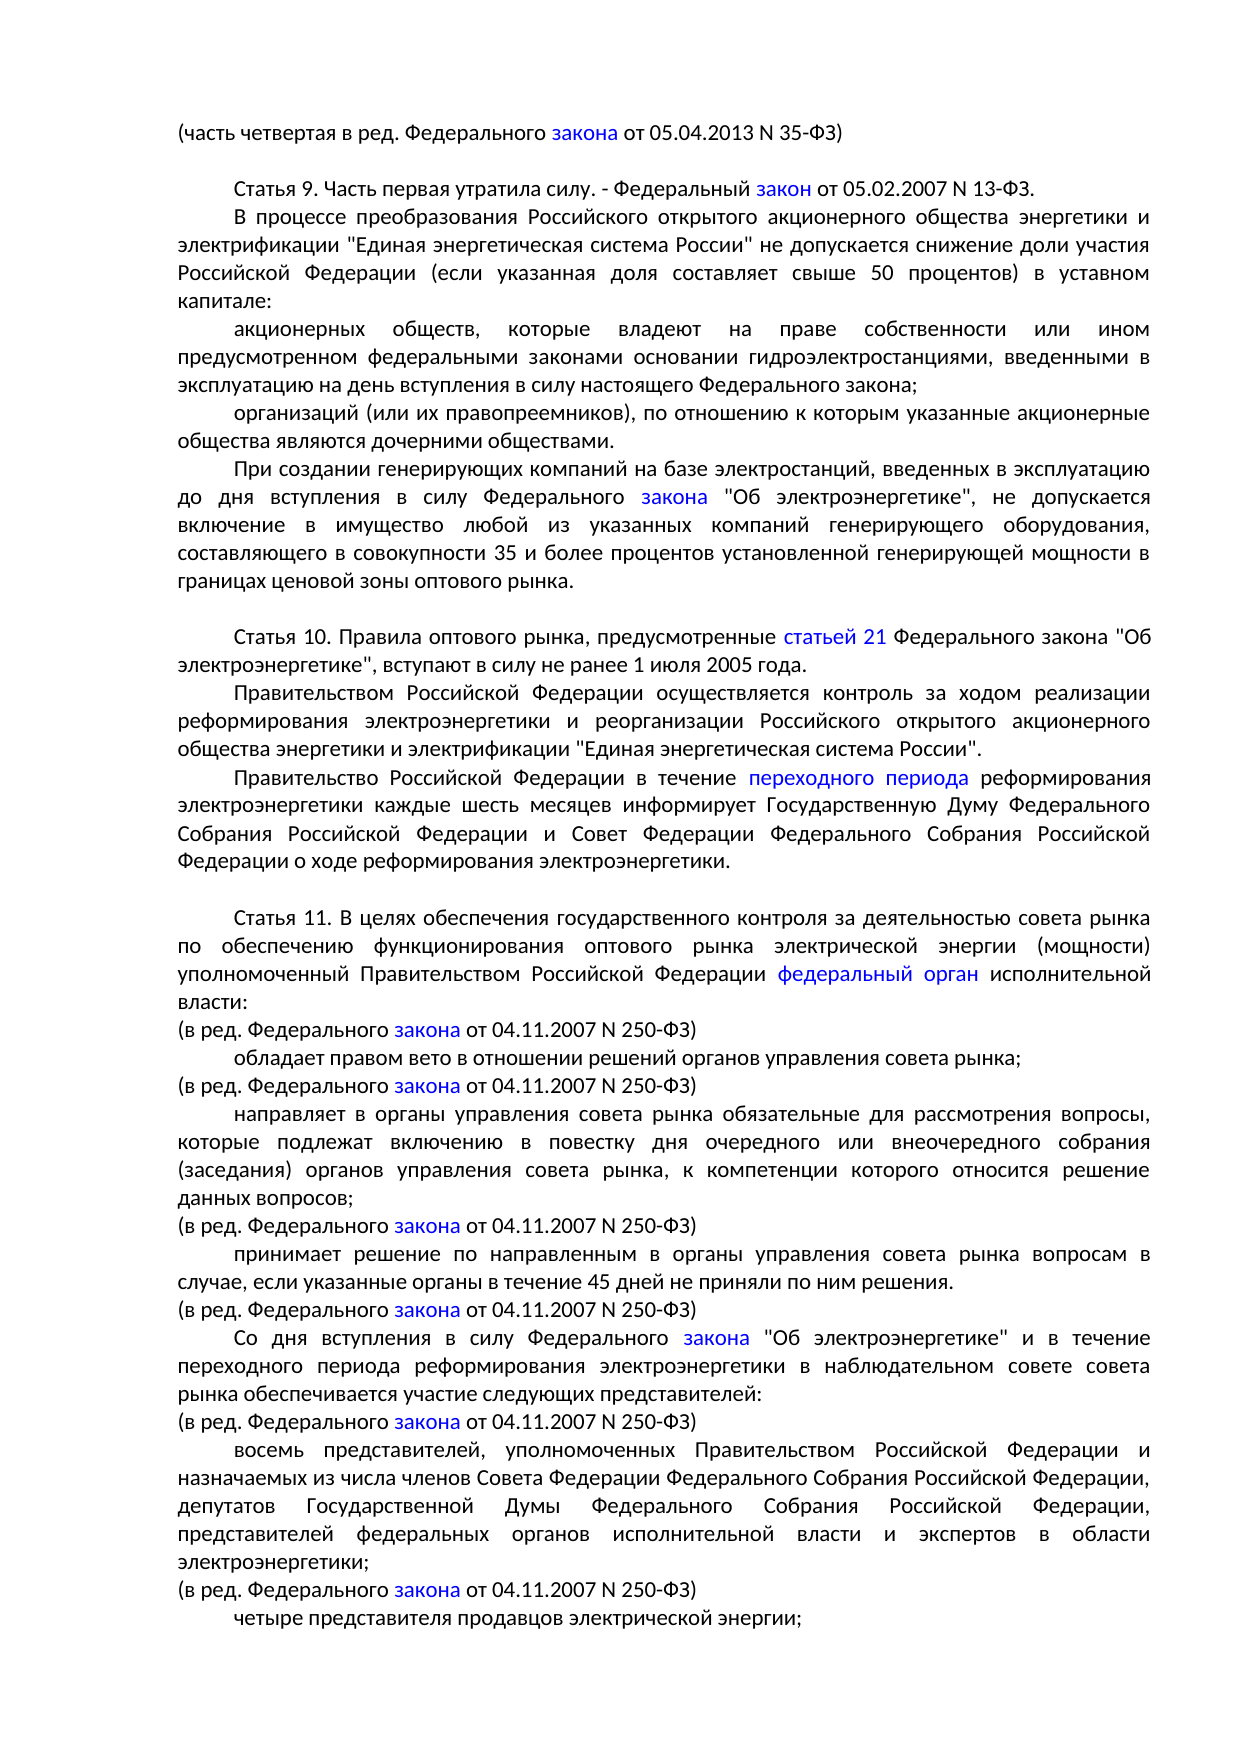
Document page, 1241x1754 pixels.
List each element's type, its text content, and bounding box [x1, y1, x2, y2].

text (в ред. Федерального закона от 04.11.2007 N 250-ФЗ) [177, 1295, 1152, 1323]
text принимает решение по направленным в органы управления совета рынка вопросам в случае, если указанные органы в течение 45 дней не приняли по ним решения. [177, 1239, 1152, 1295]
text Правительство Российской Федерации в течение переходного периода реформирования электроэнергетики каждые шесть месяцев информирует Государственную Думу Федерального Собрания Российской Федерации и Совет Федерации Федерального Собрания Российской Федерации о ходе реформирования электроэнергетики. [177, 763, 1152, 875]
text (в ред. Федерального закона от 04.11.2007 N 250-ФЗ) [177, 1071, 1152, 1099]
text (в ред. Федерального закона от 04.11.2007 N 250-ФЗ) [177, 1211, 1152, 1239]
text восемь представителей, уполномоченных Правительством Российской Федерации и назначаемых из числа членов Совета Федерации Федерального Собрания Российской Федерации, депутатов Государственной Думы Федерального Собрания Российской Федерации, представителей федеральных органов исполнительной власти и экспертов в области электроэнергетики; [177, 1435, 1152, 1575]
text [177, 1575, 1152, 1603]
text Со дня вступления в силу Федерального закона "Об электроэнергетике" и в течение переходного периода реформирования электроэнергетики в наблюдательном совете совета рынка обеспечивается участие следующих представителей: [177, 1323, 1152, 1407]
text (в ред. Федерального закона от 04.11.2007 N 250-ФЗ) [177, 1407, 1152, 1435]
text Правительством Российской Федерации осуществляется контроль за ходом реализации реформирования электроэнергетики и реорганизации Российского открытого акционерного общества энергетики и электрификации "Единая энергетическая система России". [177, 678, 1152, 763]
text организаций (или их правопреемников), по отношению к которым указанные акционерные общества являются дочерними обществами. [177, 398, 1152, 454]
text акционерных обществ, которые владеют на праве собственности или ином предусмотренном федеральными законами основании гидроэлектростанциями, введенными в эксплуатацию на день вступления в силу настоящего Федерального закона; [177, 314, 1152, 398]
text направляет в органы управления совета рынка обязательные для рассмотрения вопросы, которые подлежат включению в повестку дня очередного или внеочередного собрания (заседания) органов управления совета рынка, к компетенции которого относится решение данных вопросов; [177, 1099, 1152, 1211]
text четыре представителя продавцов электрической энергии; [177, 1603, 1152, 1631]
text Статья 9. Часть первая утратила силу. - Федеральный закон от 05.02.2007 N 13-ФЗ. [177, 174, 1152, 202]
text Статья 10. Правила оптового рынка, предусмотренные статьей 21 Федерального закона "Об электроэнергетике", вступают в силу не ранее 1 июля 2005 года. [177, 622, 1152, 678]
text В процессе преобразования Российского открытого акционерного общества энергетики и электрификации "Единая энергетическая система России" не допускается снижение доли участия Российской Федерации (если указанная доля составляет свыше 50 процентов) в уставном капитале: [177, 202, 1152, 314]
text (в ред. Федерального закона от 04.11.2007 N 250-ФЗ) [177, 1015, 1152, 1043]
text При создании генерирующих компаний на базе электростанций, введенных в эксплуатацию до дня вступления в силу Федерального закона "Об электроэнергетике", не допускается включение в имущество любой из указанных компаний генерирующего оборудования, составляющего в совокупности 35 и более процентов установленной генерирующей мощности в границах ценовой зоны оптового рынка. [177, 454, 1152, 594]
text (часть четвертая в ред. Федерального закона от 05.04.2013 N 35-ФЗ) [177, 118, 1152, 146]
text Статья 11. В целях обеспечения государственного контроля за деятельностью совета рынка по обеспечению функционирования оптового рынка электрической энергии (мощности) уполномоченный Правительством Российской Федерации федеральный орган исполнительной власти: [177, 903, 1152, 1015]
text обладает правом вето в отношении решений органов управления совета рынка; [177, 1043, 1152, 1071]
